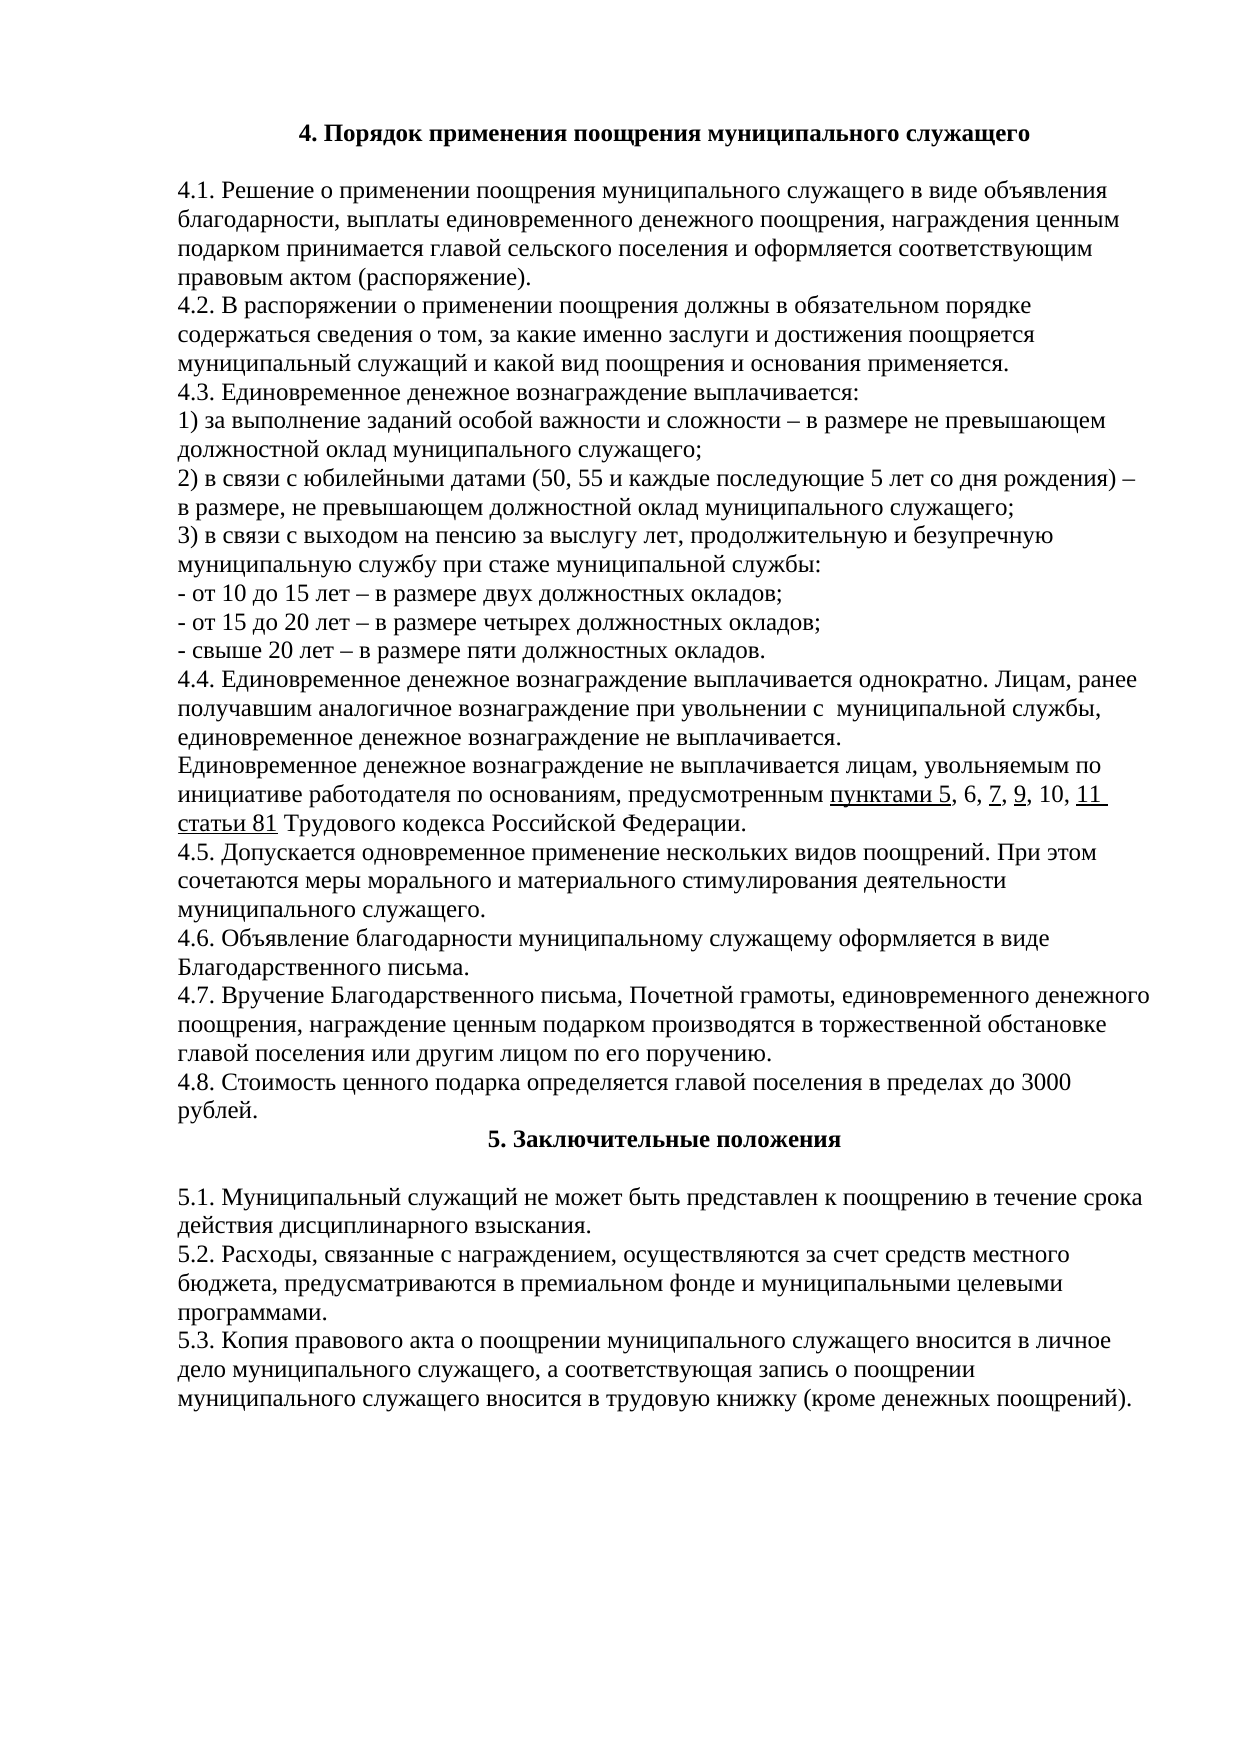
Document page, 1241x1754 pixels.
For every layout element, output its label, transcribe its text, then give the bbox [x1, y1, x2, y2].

text Единовременное денежное вознаграждение не выплачивается лицам, увольняемым по инициативе работодателя по основаниям, предусмотренным пунктами 5, 6, 7, 9, 10, 11 статьи 81 Трудового кодекса Российской Федерации. [177, 751, 1152, 837]
text - от 15 до 20 лет – в размере четырех должностных окладов; [177, 607, 1152, 636]
text - от 10 до 15 лет – в размере двух должностных окладов; [177, 578, 1152, 607]
text 4.2. В распоряжении о применении поощрения должны в обязательном порядке содержаться сведения о том, за какие именно заслуги и достижения поощряется муниципальный служащий и какой вид поощрения и основания применяется. [177, 291, 1152, 377]
text 4.1. Решение о применении поощрения муниципального служащего в виде объявления благодарности, выплаты единовременного денежного поощрения, награждения ценным подарком принимается главой сельского поселения и оформляется соответствующим правовым актом (распоряжение). [177, 176, 1152, 291]
text 4.5. Допускается одновременное применение нескольких видов поощрений. При этом сочетаются меры морального и материального стимулирования деятельности муниципального служащего. [177, 837, 1152, 923]
text - свыше 20 лет – в размере пяти должностных окладов. [177, 636, 1152, 664]
text 5.1. Муниципальный служащий не может быть представлен к поощрению в течение срока действия дисциплинарного взыскания. [177, 1182, 1152, 1239]
text 5.3. Копия правового акта о поощрении муниципального служащего вносится в личное дело муниципального служащего, а соответствующая запись о поощрении муниципального служащего вносится в трудовую книжку (кроме денежных поощрений). [177, 1326, 1152, 1412]
text 2) в связи с юбилейными датами (50, 55 и каждые последующие 5 лет со дня рождения) – в размере, не превышающем должностной оклад муниципального служащего; [177, 463, 1152, 521]
text 4.3. Единовременное денежное вознаграждение выплачивается: [177, 377, 1152, 406]
text 4.4. Единовременное денежное вознаграждение выплачивается однократно. Лицам, ранее получавшим аналогичное вознаграждение при увольнении с муниципальной службы, единовременное денежное вознаграждение не выплачивается. [177, 664, 1152, 751]
text 4. Порядок применения поощрения муниципального служащего [177, 118, 1152, 147]
text 5.2. Расходы, связанные с награждением, осуществляются за счет средств местного бюджета, предусматриваются в премиальном фонде и муниципальными целевыми программами. [177, 1239, 1152, 1326]
text 4.6. Объявление благодарности муниципальному служащему оформляется в виде Благодарственного письма. [177, 923, 1152, 981]
text 4.8. Стоимость ценного подарка определяется главой поселения в пределах до 3000 рублей. [177, 1067, 1152, 1124]
text 3) в связи с выходом на пенсию за выслугу лет, продолжительную и безупречную муниципальную службу при стаже муниципальной службы: [177, 521, 1152, 578]
text 5. Заключительные положения [177, 1124, 1152, 1153]
text 4.7. Вручение Благодарственного письма, Почетной грамоты, единовременного денежного поощрения, награждение ценным подарком производятся в торжественной обстановке главой поселения или другим лицом по его поручению. [177, 981, 1152, 1067]
text 1) за выполнение заданий особой важности и сложности – в размере не превышающем должностной оклад муниципального служащего; [177, 406, 1152, 463]
